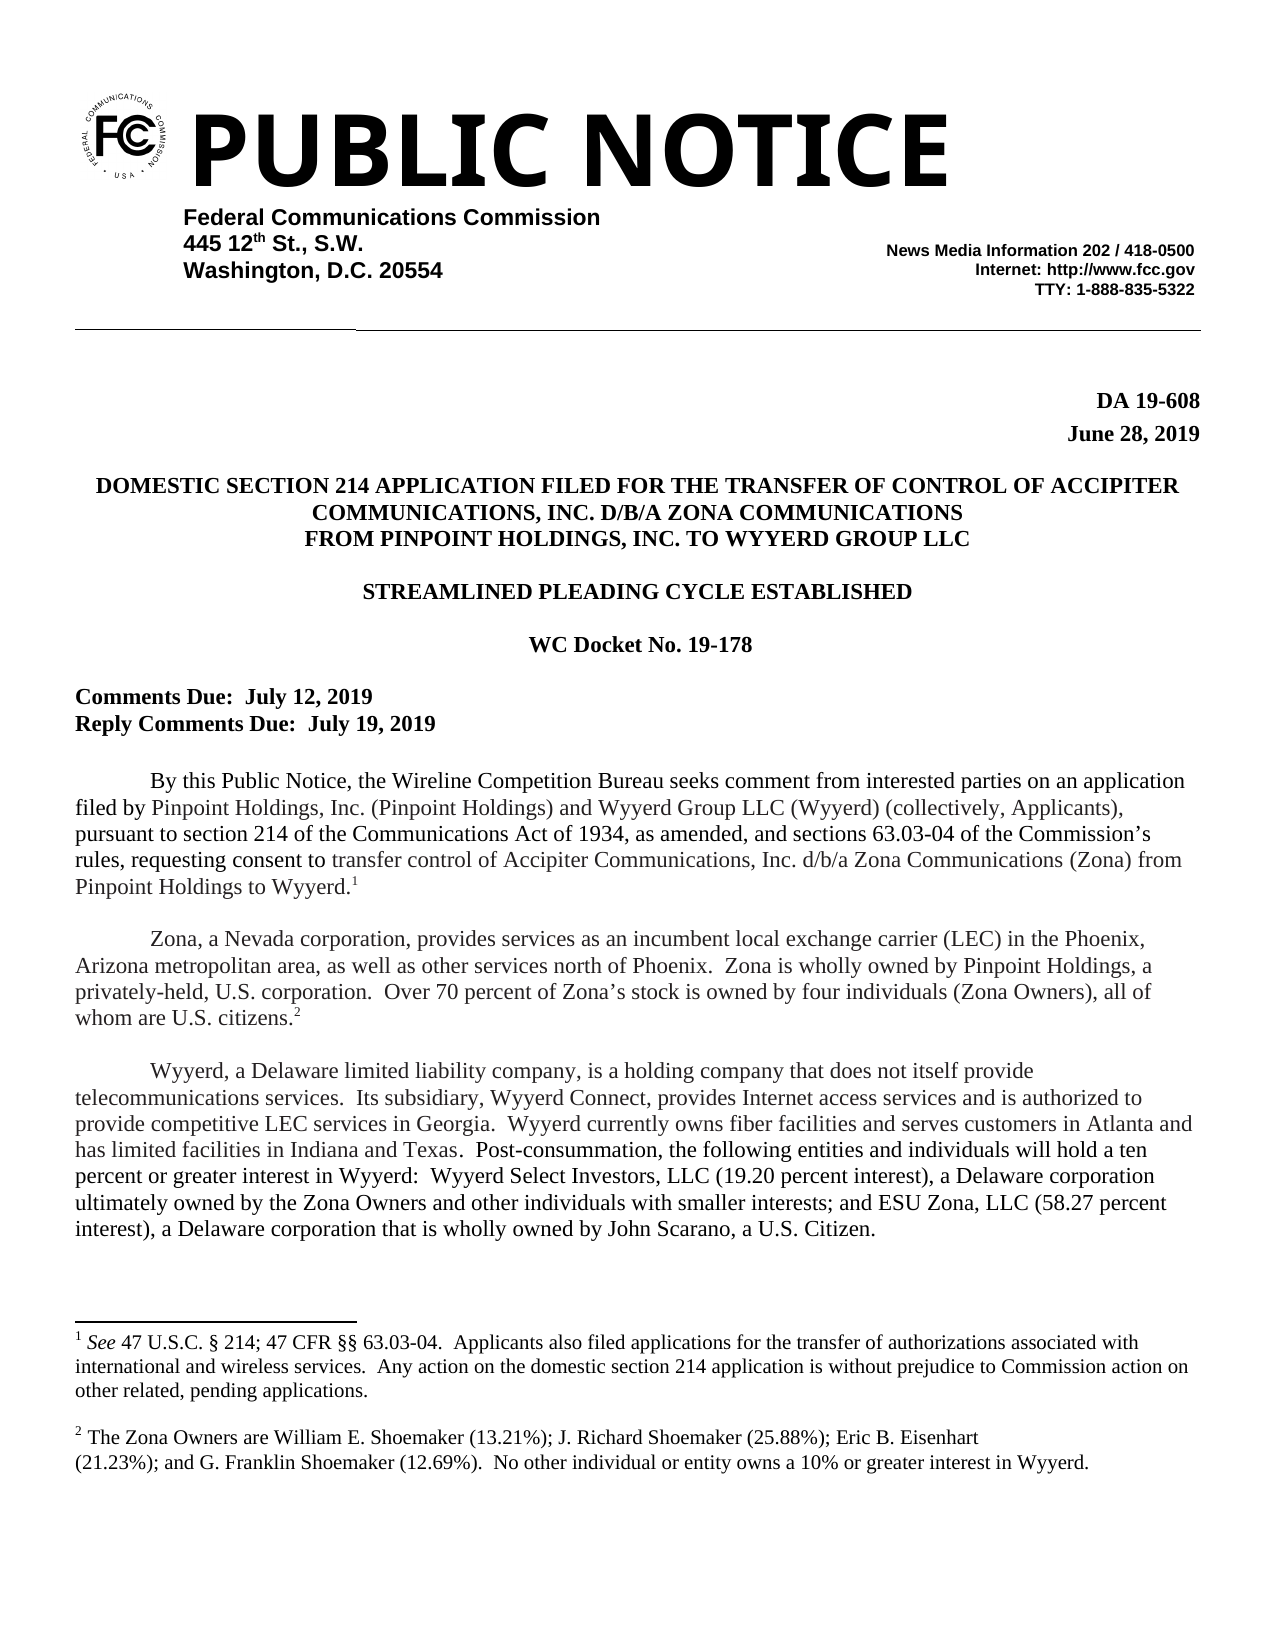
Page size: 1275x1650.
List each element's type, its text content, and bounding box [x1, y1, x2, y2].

text By this Public Notice, the Wireline Competition Bureau seeks comment from interested parties on an application filed by Pinpoint Holdings, Inc. (Pinpoint Holdings) and Wyyerd Group LLC (Wyyerd) (collectively, Applicants), pursuant to section 214 of the Communications Act of 1934, as amended, and sections 63.03-04 of the Commission’s rules, requesting consent to transfer control of Accipiter Communications, Inc. d/b/a Zona Communications (Zona) from Pinpoint Holdings to Wyyerd. [75, 767, 1200, 899]
text STREAMLINED PLEADING CYCLE ESTABLISHED [75, 578, 1200, 604]
text June 28, 2019 [75, 420, 1200, 446]
text Comments Due: July 12, 2019 [75, 683, 1200, 710]
text DA 19-608 [75, 387, 1200, 413]
text WC Docket No. 19-178 [75, 631, 1200, 657]
text Zona, a Nevada corporation, provides services as an incumbent local exchange carrier (LEC) in the Phoenix, Arizona metropolitan area, as well as other services north of Phoenix. Zona is wholly owned by Pinpoint Holdings, a privately-held, U.S. corporation. Over 70 percent of Zona’s stock is owned by four individuals (Zona Owners), all of whom are U.S. citizens. [75, 925, 1200, 1031]
text FROM PINPOINT HOLDINGS, INC. TO WYYERD GROUP LLC [75, 525, 1200, 552]
text Reply Comments Due: July 19, 2019 [75, 710, 1200, 736]
text Wyyerd, a Delaware limited liability company, is a holding company that does not itself provide telecommunications services. Its subsidiary, Wyyerd Connect, provides Internet access services and is authorized to provide competitive LEC services in Georgia. Wyyerd currently owns fiber facilities and serves customers in Atlanta and has limited facilities in Indiana and Texas. Post-consummation, the following entities and individuals will hold a ten percent or greater interest in Wyyerd: Wyyerd Select Investors, LLC (19.20 percent interest), a Delaware corporation ultimately owned by the Zona Owners and other individuals with smaller interests; and ESU Zona, LLC (58.27 percent interest), a Delaware corporation that is wholly owned by John Scarano, a U.S. Citizen. [75, 1057, 1200, 1242]
text DOMESTIC SECTION 214 APPLICATION FILED FOR THE TRANSFER OF CONTROL OF ACCIPITER COMMUNICATIONS, INC. D/B/A ZONA COMMUNICATIONS [75, 472, 1200, 525]
